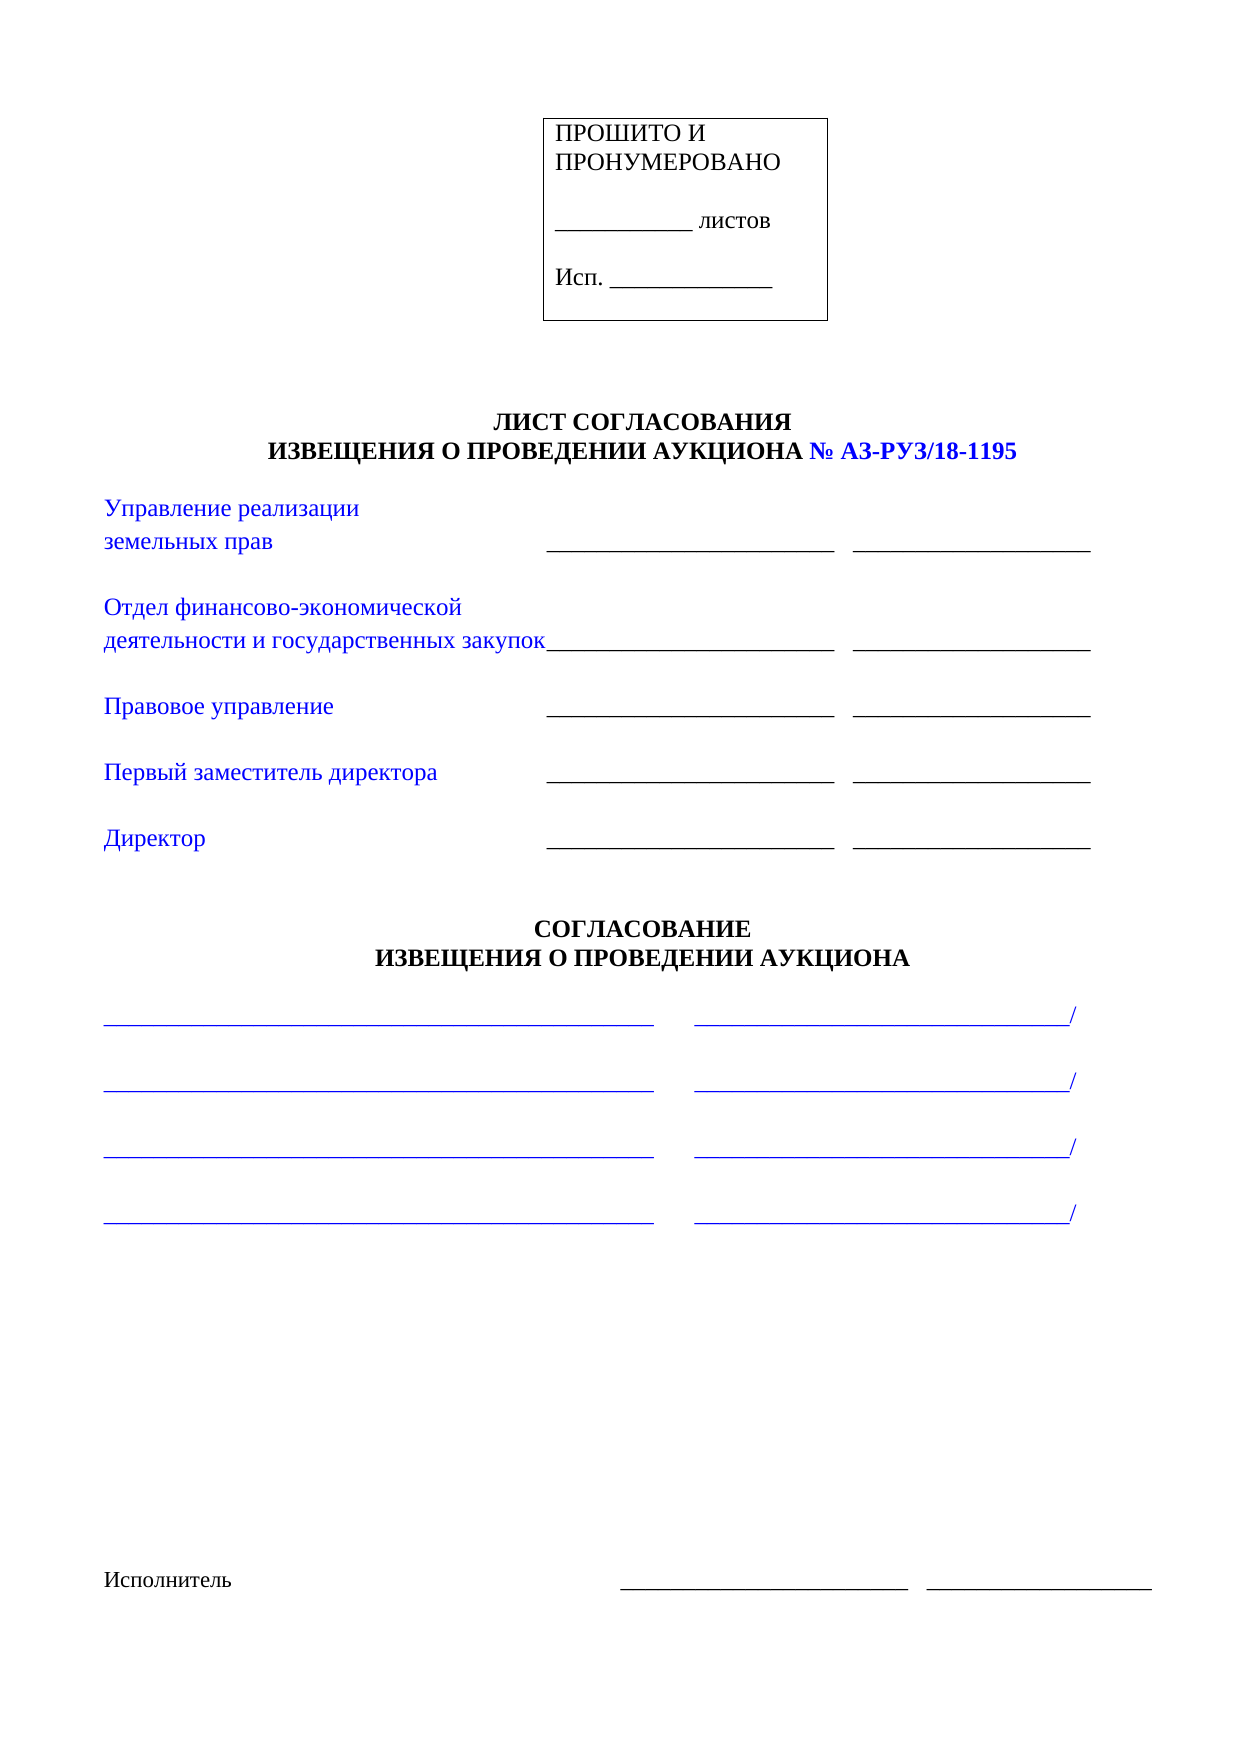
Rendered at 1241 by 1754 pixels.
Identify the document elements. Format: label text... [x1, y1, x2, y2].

text ИЗВЕЩЕНИЯ О ПРОВЕДЕНИИ АУКЦИОНА № АЗ-РУЗ/18-1195 [103, 436, 1181, 464]
text ЛИСТ СОГЛАСОВАНИЯ [103, 407, 1181, 436]
table_header ПРОШИТО И ПРОНУМЕРОВАНО ___________ листов Исп. _____________ [544, 119, 827, 320]
text ____________________________________________ ______________________________/ [103, 1198, 1181, 1227]
text СОГЛАСОВАНИЕ [103, 914, 1181, 943]
text ИЗВЕЩЕНИЯ О ПРОВЕДЕНИИ АУКЦИОНА [103, 943, 1181, 971]
text ____________________________________________ ______________________________/ [103, 1132, 1181, 1161]
text земельных прав _______________________ ___________________ [103, 526, 1181, 555]
text Правовое управление _______________________ ___________________ [103, 691, 1181, 720]
text Отдел финансово-экономической [103, 592, 1181, 621]
text ____________________________________________ ______________________________/ [103, 1066, 1181, 1095]
text Управление реализации [103, 493, 1181, 522]
text Исполнитель _______________________ __________________ [103, 1564, 1181, 1593]
text Директор _______________________ ___________________ [103, 823, 1181, 852]
text Первый заместитель директора _______________________ ___________________ [103, 757, 1181, 786]
text ____________________________________________ ______________________________/ [103, 1000, 1181, 1029]
text деятельности и государственных закупок _______________________ ___________________ [103, 625, 1181, 654]
